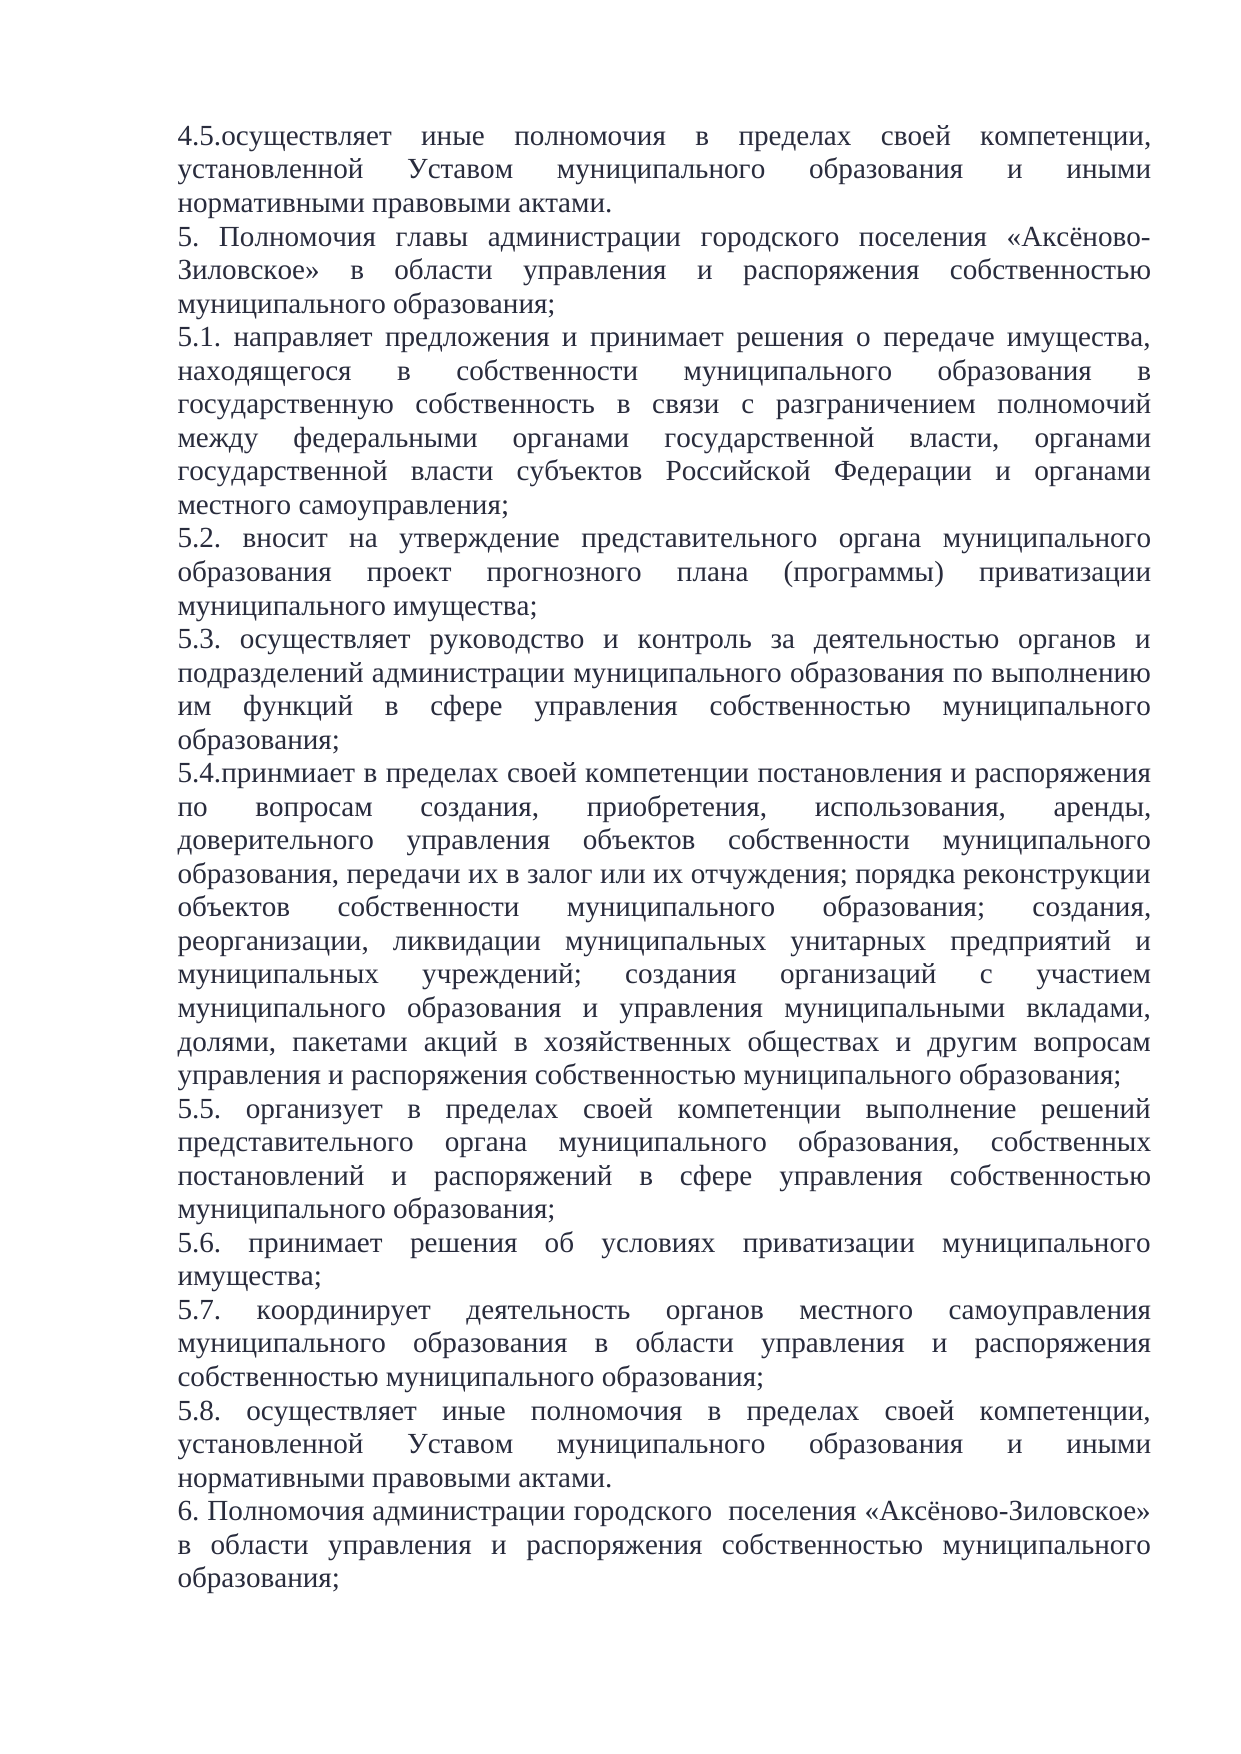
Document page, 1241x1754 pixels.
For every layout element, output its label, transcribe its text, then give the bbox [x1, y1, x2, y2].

text 6. Полномочия администрации городского поселения «Аксёново-Зиловское» в области управления и распоряжения собственностью муниципального образования; [177, 1493, 1152, 1594]
text 4.5.осуществляет иные полномочия в пределах своей компетенции, установленной Уставом муниципального образования и иными нормативными правовыми актами. [177, 118, 1152, 219]
text 5.3. осуществляет руководство и контроль за деятельностью органов и подразделений администрации муниципального образования по выполнению им функций в сфере управления собственностью муниципального образования; 5.4.принмиает в пределах своей компетенции постановления и распоряжения по вопросам создания, приобретения, использования, аренды, доверительного управления объектов собственности муниципального образования, передачи их в залог или их отчуждения; порядка реконструкции объектов собственности муниципального образования; создания, реорганизации, ликвидации муниципальных унитарных предприятий и муниципальных учреждений; создания организаций с участием муниципального образования и управления муниципальными вкладами, долями, пакетами акций в хозяйственных обществах и другим вопросам управления и распоряжения собственностью муниципального образования; [177, 621, 1152, 1091]
text 5.6. принимает решения об условиях приватизации муниципального имущества; [177, 1225, 1152, 1292]
text 5. Полномочия главы администрации городского поселения «Аксёново-Зиловское» в области управления и распоряжения собственностью муниципального образования; [177, 219, 1152, 319]
text 5.2. вносит на утверждение представительного органа муниципального образования проект прогнозного плана (программы) приватизации муниципального имущества; [177, 521, 1152, 621]
text 5.5. организует в пределах своей компетенции выполнение решений представительного органа муниципального образования, собственных постановлений и распоряжений в сфере управления собственностью муниципального образования; [177, 1091, 1152, 1225]
text 5.7. координирует деятельность органов местного самоуправления муниципального образования в области управления и распоряжения собственностью муниципального образования; [177, 1292, 1152, 1393]
text 5.8. осуществляет иные полномочия в пределах своей компетенции, установленной Уставом муниципального образования и иными нормативными правовыми актами. [177, 1393, 1152, 1493]
text 5.1. направляет предложения и принимает решения о передаче имущества, находящегося в собственности муниципального образования в государственную собственность в связи с разграничением полномочий между федеральными органами государственной власти, органами государственной власти субъектов Российской Федерации и органами местного самоуправления; [177, 319, 1152, 521]
